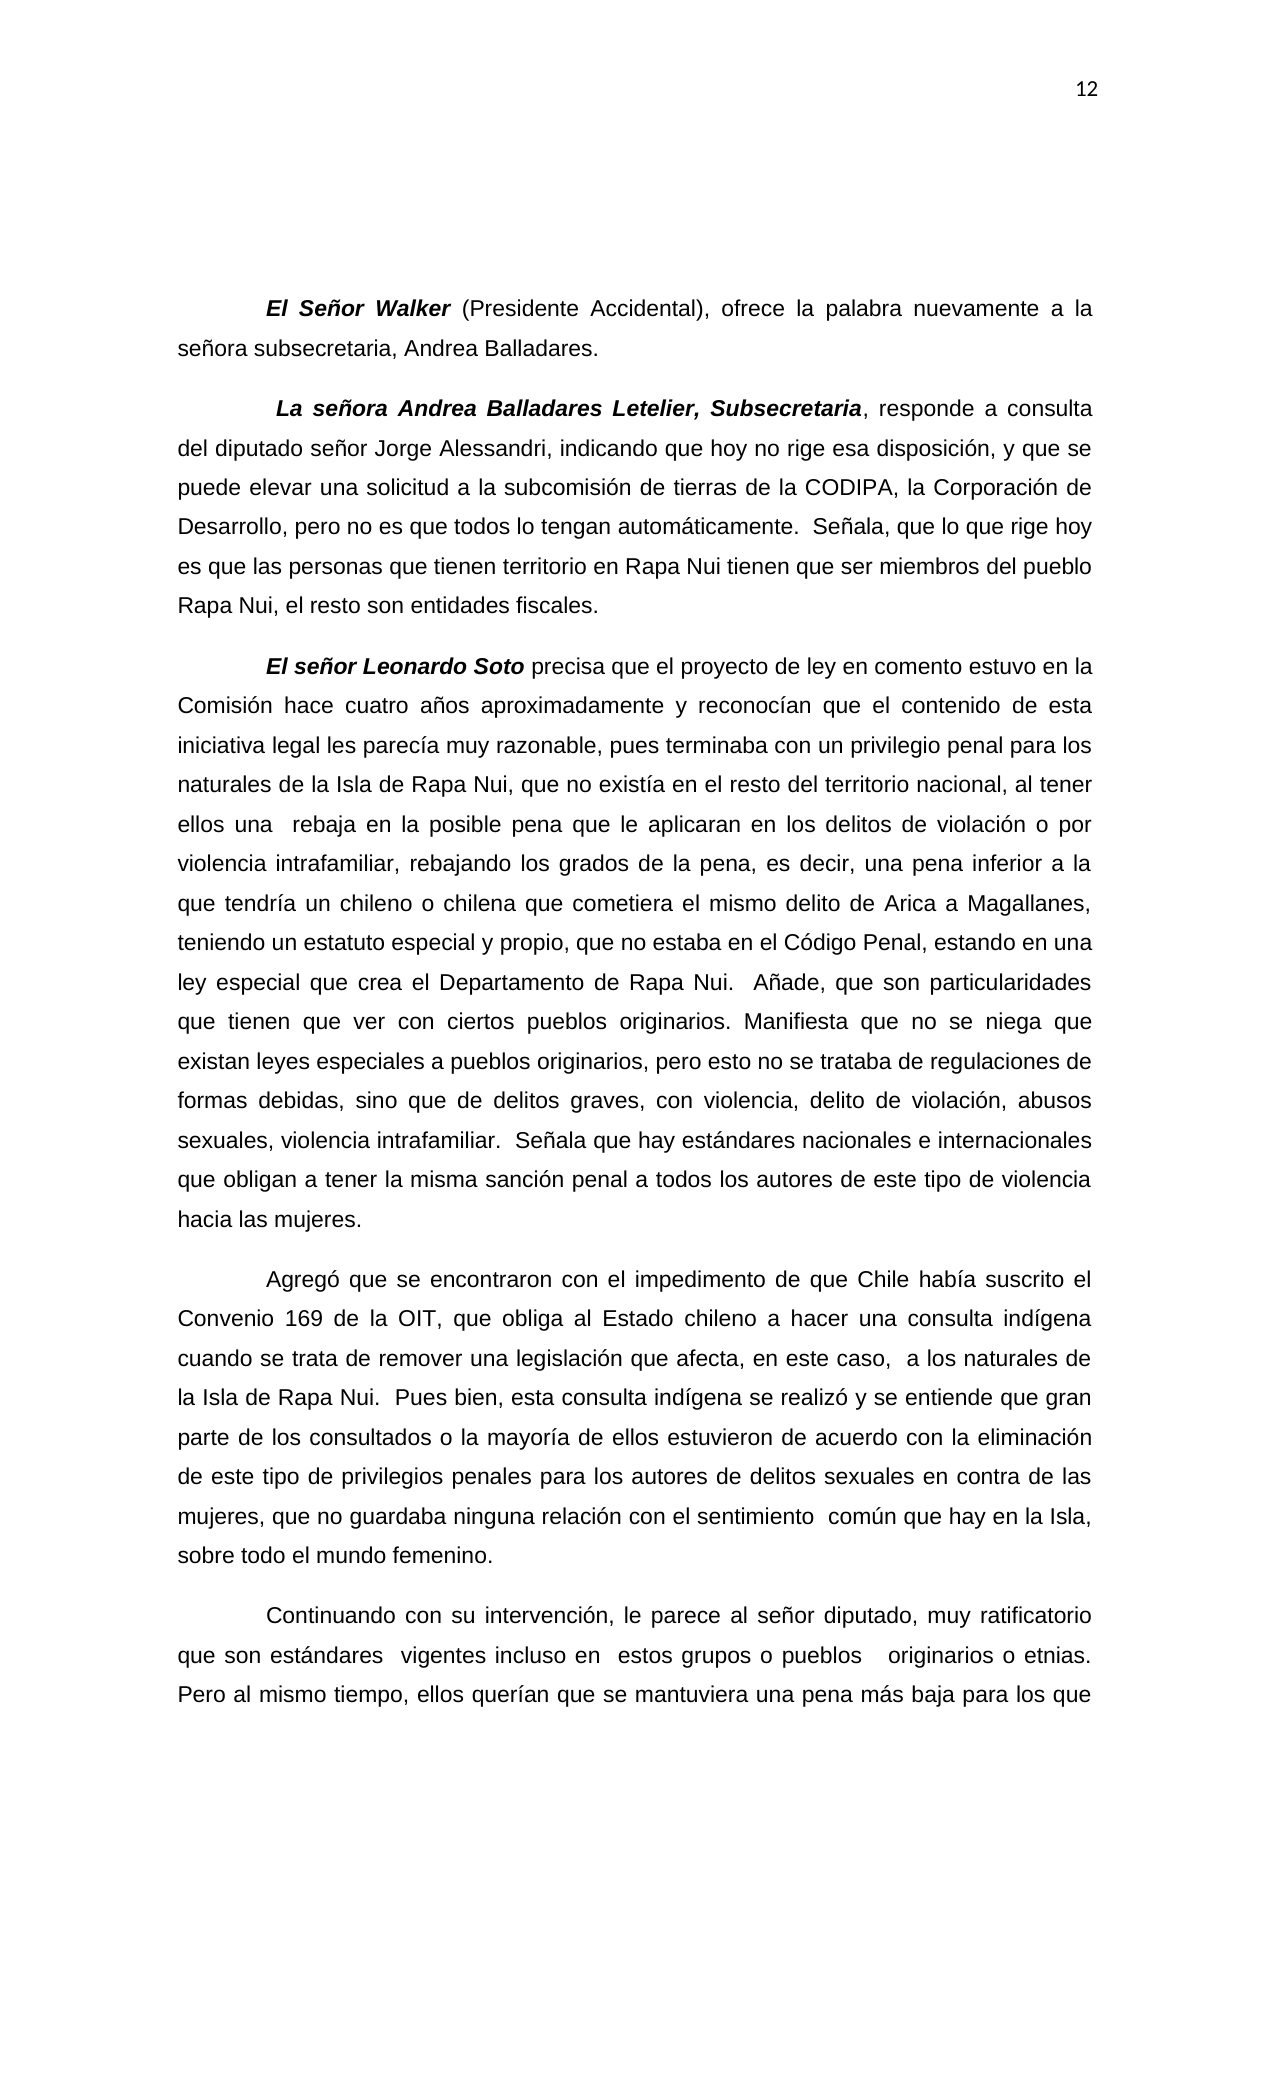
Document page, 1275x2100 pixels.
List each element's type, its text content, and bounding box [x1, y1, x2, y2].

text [177, 1602, 1093, 1708]
text El señor Leonardo Soto precisa que el proyecto de ley en comento estuvo en la Comisión hace cuatro años aproximadamente y reconocían que el contenido de esta iniciativa legal les parecía muy razonable, pues terminaba con un privilegio penal para los naturales de la Isla de Rapa Nui, que no existía en el resto del territorio nacional, al tener ellos una rebaja en la posible pena que le aplicaran en los delitos de violación o por violencia intrafamiliar, rebajando los grados de la pena, es decir, una pena inferior a la que tendría un chileno o chilena que cometiera el mismo delito de Arica a Magallanes, teniendo un estatuto especial y propio, que no estaba en el Código Penal, estando en una ley especial que crea el Departamento de Rapa Nui. Añade, que son particularidades que tienen que ver con ciertos pueblos originarios. Manifiesta que no se niega que existan leyes especiales a pueblos originarios, pero esto no se trataba de regulaciones de formas debidas, sino que de delitos graves, con violencia, delito de violación, abusos sexuales, violencia intrafamiliar. Señala que hay estándares nacionales e internacionales que obligan a tener la misma sanción penal a todos los autores de este tipo de violencia hacia las mujeres. [177, 653, 1093, 1232]
text Agregó que se encontraron con el impedimento de que Chile había suscrito el Convenio 169 de la OIT, que obliga al Estado chileno a hacer una consulta indígena cuando se trata de remover una legislación que afecta, en este caso, a los naturales de la Isla de Rapa Nui. Pues bien, esta consulta indígena se realizó y se entiende que gran parte de los consultados o la mayoría de ellos estuvieron de acuerdo con la eliminación de este tipo de privilegios penales para los autores de delitos sexuales en contra de las mujeres, que no guardaba ninguna relación con el sentimiento común que hay en la Isla, sobre todo el mundo femenino. [177, 1266, 1093, 1568]
text La señora Andrea Balladares Letelier, Subsecretaria, responde a consulta del diputado señor Jorge Alessandri, indicando que hoy no rige esa disposición, y que se puede elevar una solicitud a la subcomisión de tierras de la CODIPA, la Corporación de Desarrollo, pero no es que todos lo tengan automáticamente. Señala, que lo que rige hoy es que las personas que tienen territorio en Rapa Nui tienen que ser miembros del pueblo Rapa Nui, el resto son entidades fiscales. [177, 395, 1093, 619]
text El Señor Walker (Presidente Accidental), ofrece la palabra nuevamente a la señora subsecretaria, Andrea Balladares. [177, 295, 1093, 361]
